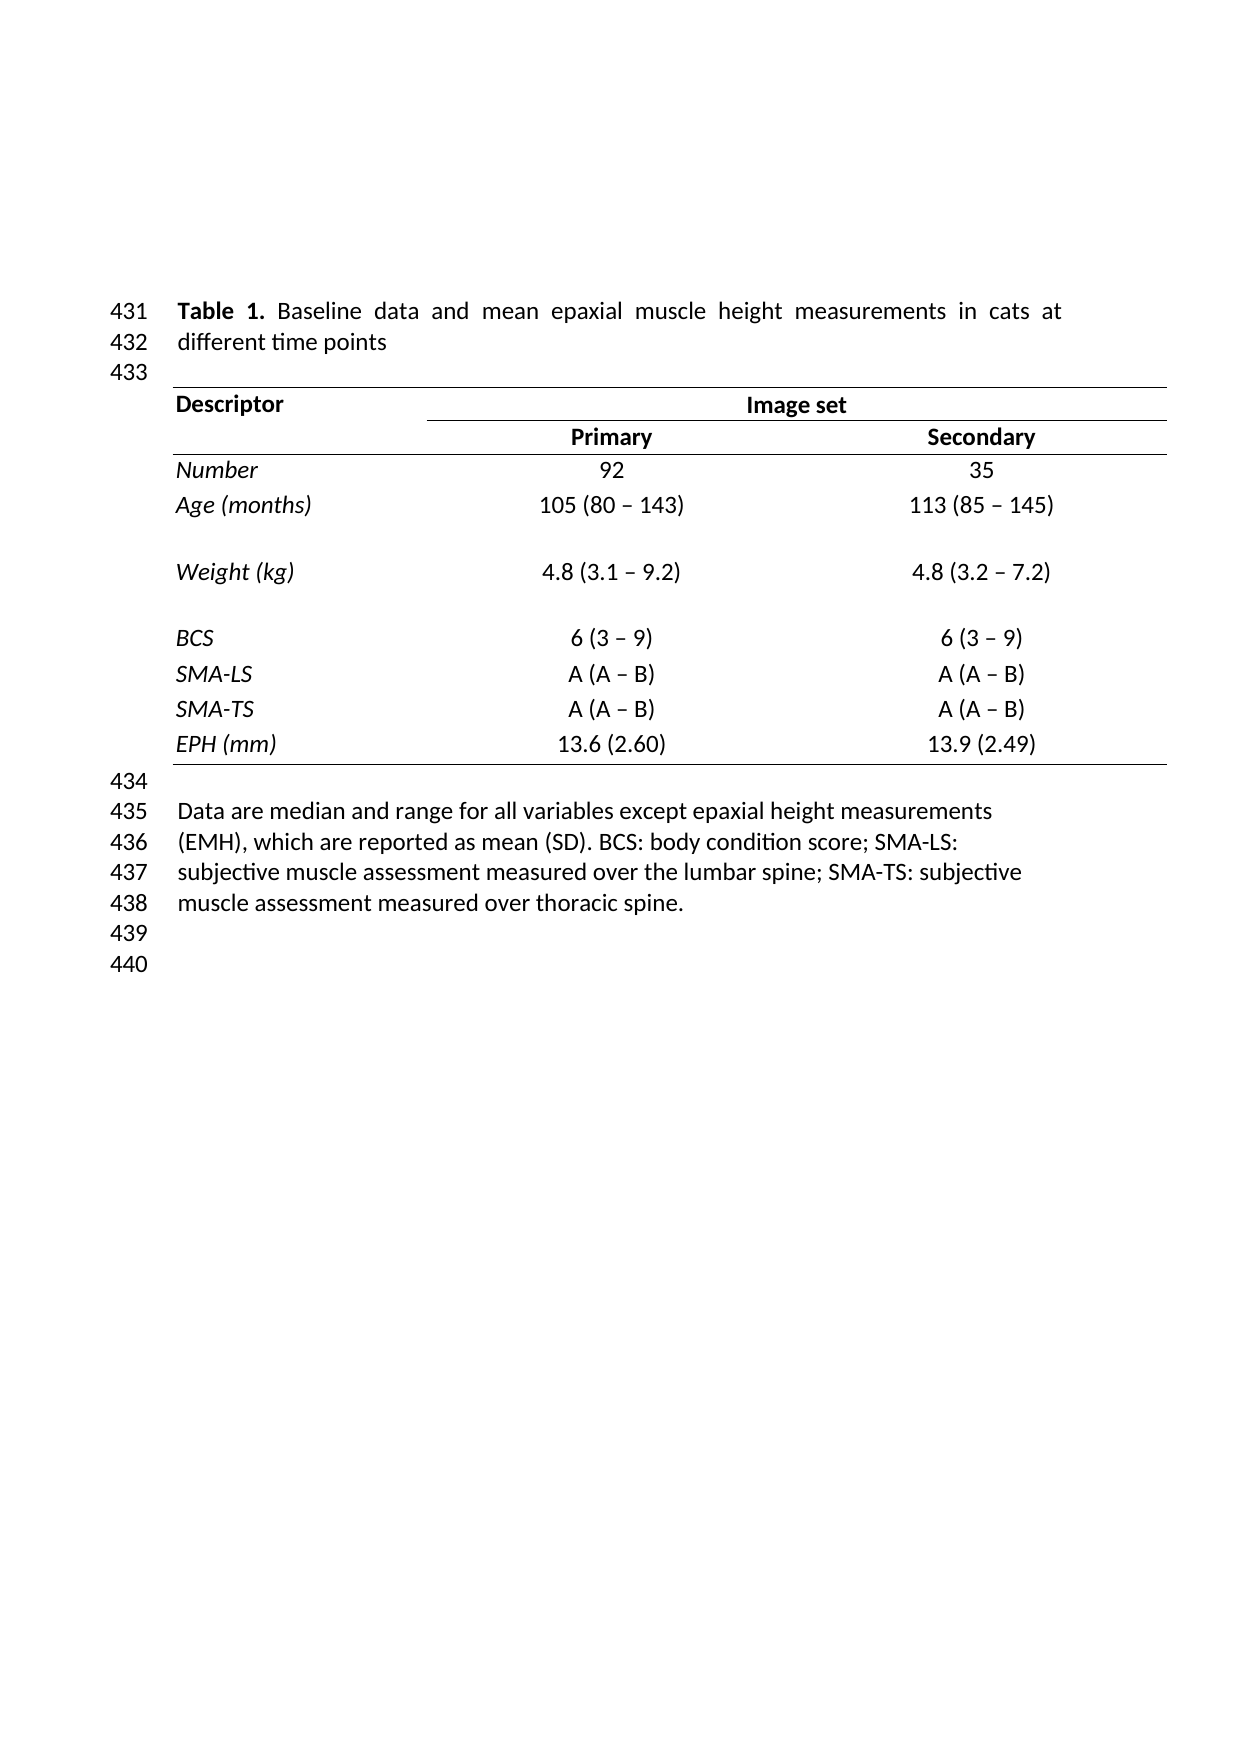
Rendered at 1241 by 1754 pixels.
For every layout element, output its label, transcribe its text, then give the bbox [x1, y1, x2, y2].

table_cell 6 (3 – 9) [797, 622, 1167, 658]
table_cell A (A – B) [427, 658, 797, 693]
table_cell 13.9 (2.49) [797, 729, 1167, 764]
text Table 1. Baseline data and mean epaxial muscle height measurements in cats at different time points [177, 295, 1063, 356]
table_cell 4.8 (3.1 – 9.2) [427, 556, 797, 622]
table_cell 113 (85 – 145) [797, 489, 1167, 556]
table_cell SMA-LS [173, 658, 427, 693]
table_cell 6 (3 – 9) [427, 622, 797, 658]
table_cell 105 (80 – 143) [427, 489, 797, 556]
table_cell Number [173, 455, 427, 489]
table_cell A (A – B) [797, 693, 1167, 728]
table_cell Weight (kg) [173, 556, 427, 622]
table_cell 4.8 (3.2 – 7.2) [797, 556, 1167, 622]
table_cell Age (months) [173, 489, 427, 556]
text Data are median and range for all variables except epaxial height measurements (EMH), which are reported as mean (SD). BCS: body condition score; SMA-LS: subjective muscle assessment measured over the lumbar spine; SMA-TS: subjective muscle assessment measured over thoracic spine. [177, 796, 1063, 918]
table_cell A (A – B) [427, 693, 797, 728]
table_cell 13.6 (2.60) [427, 729, 797, 764]
table_cell 92 [427, 455, 797, 489]
table_cell Primary [427, 421, 797, 453]
table_cell 35 [797, 455, 1167, 489]
table_cell SMA-TS [173, 693, 427, 728]
table_cell BCS [173, 622, 427, 658]
table_cell EPH (mm) [173, 729, 427, 764]
table_cell Secondary [797, 421, 1167, 453]
table_header Image set [427, 388, 1167, 420]
table_cell A (A – B) [797, 658, 1167, 693]
table_header Descriptor [173, 388, 427, 453]
